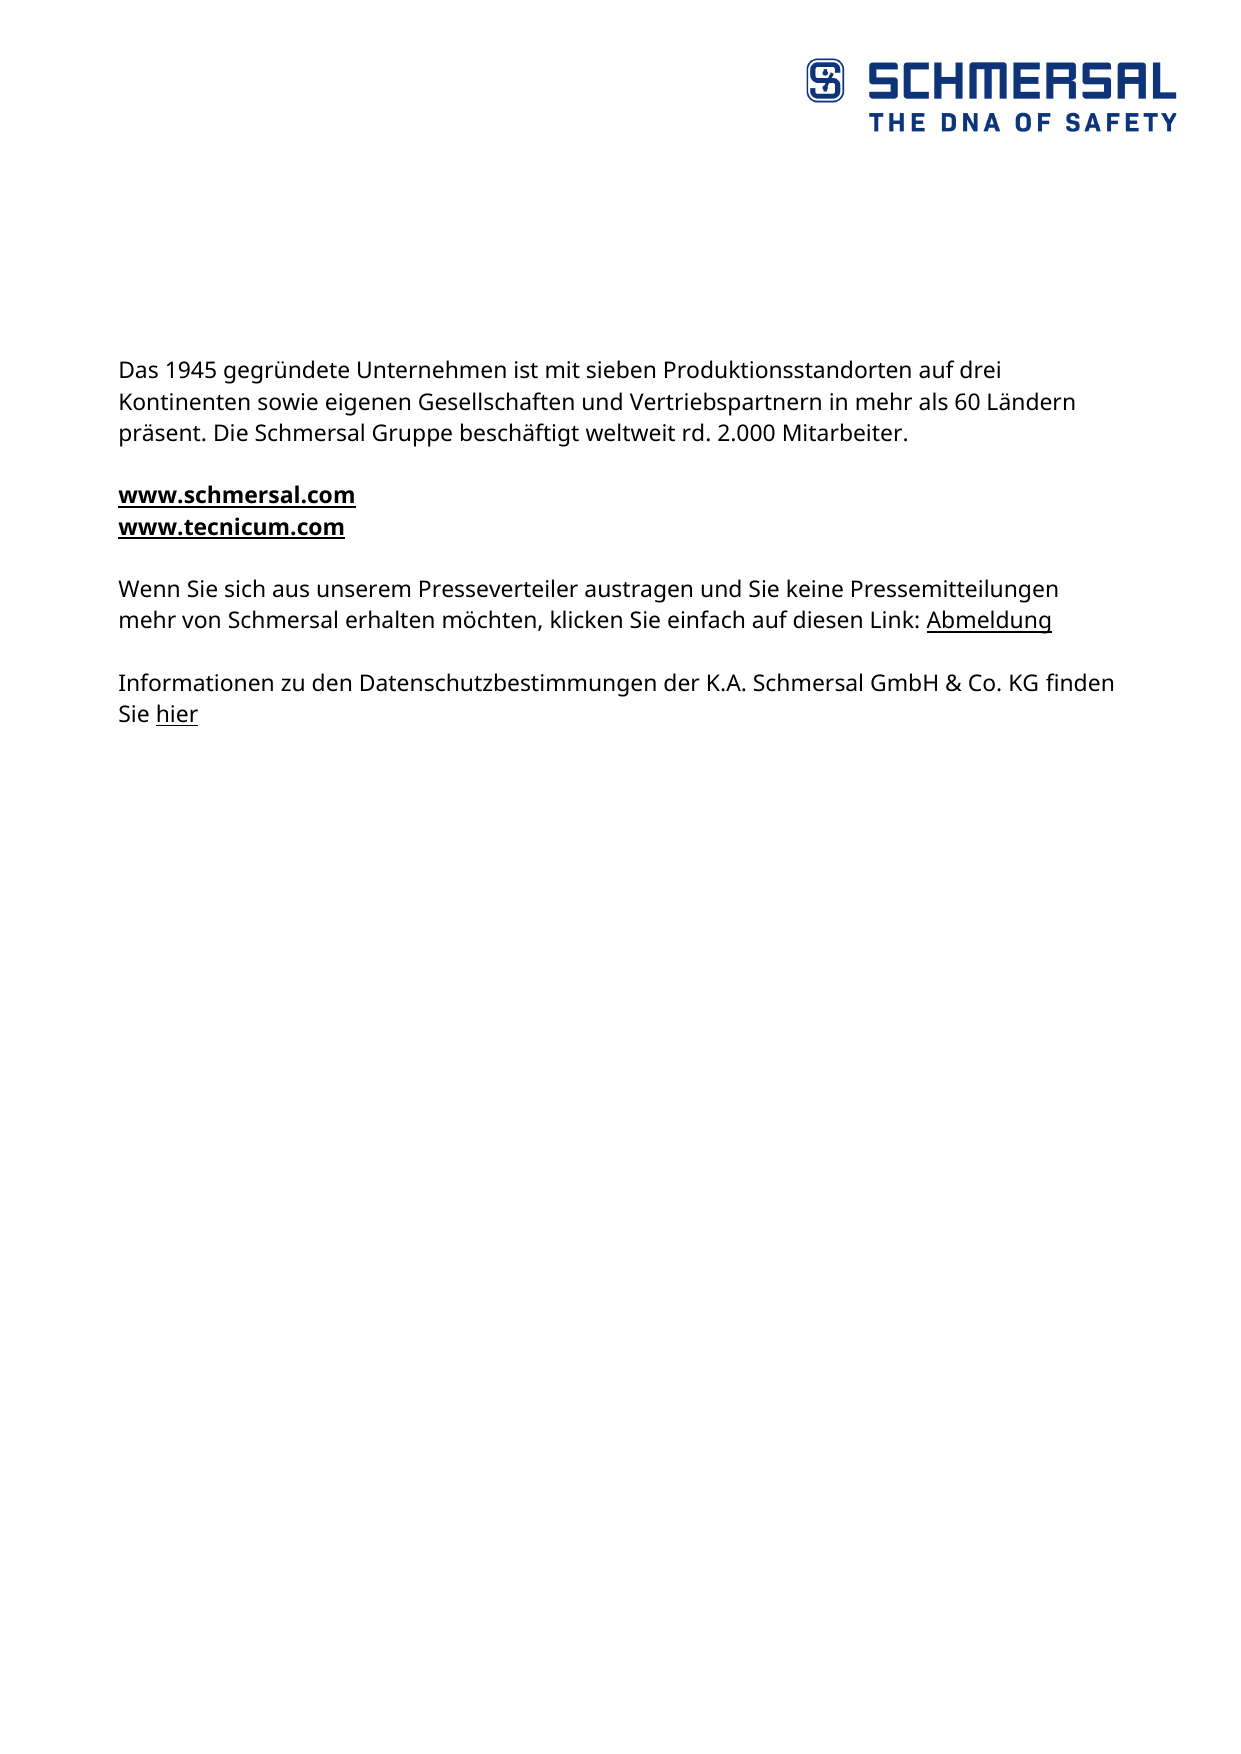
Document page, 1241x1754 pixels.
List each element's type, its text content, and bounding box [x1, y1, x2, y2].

text Informationen zu den Datenschutzbestimmungen der K.A. Schmersal GmbH & Co. KG finden Sie hier [118, 667, 1122, 729]
text www.tecnicum.com [118, 511, 1122, 542]
picture [806, 58, 1177, 132]
text Wenn Sie sich aus unserem Presseverteiler austragen und Sie keine Pressemitteilungen mehr von Schmersal erhalten möchten, klicken Sie einfach auf diesen Link: Abmeldung [118, 573, 1122, 636]
text www.schmersal.com [118, 479, 1122, 511]
text Das 1945 gegründete Unternehmen ist mit sieben Produktionsstandorten auf drei Kontinenten sowie eigenen Gesellschaften und Vertriebspartnern in mehr als 60 Ländern präsent. Die Schmersal Gruppe beschäftigt weltweit rd. 2.000 Mitarbeiter. [118, 354, 1122, 448]
